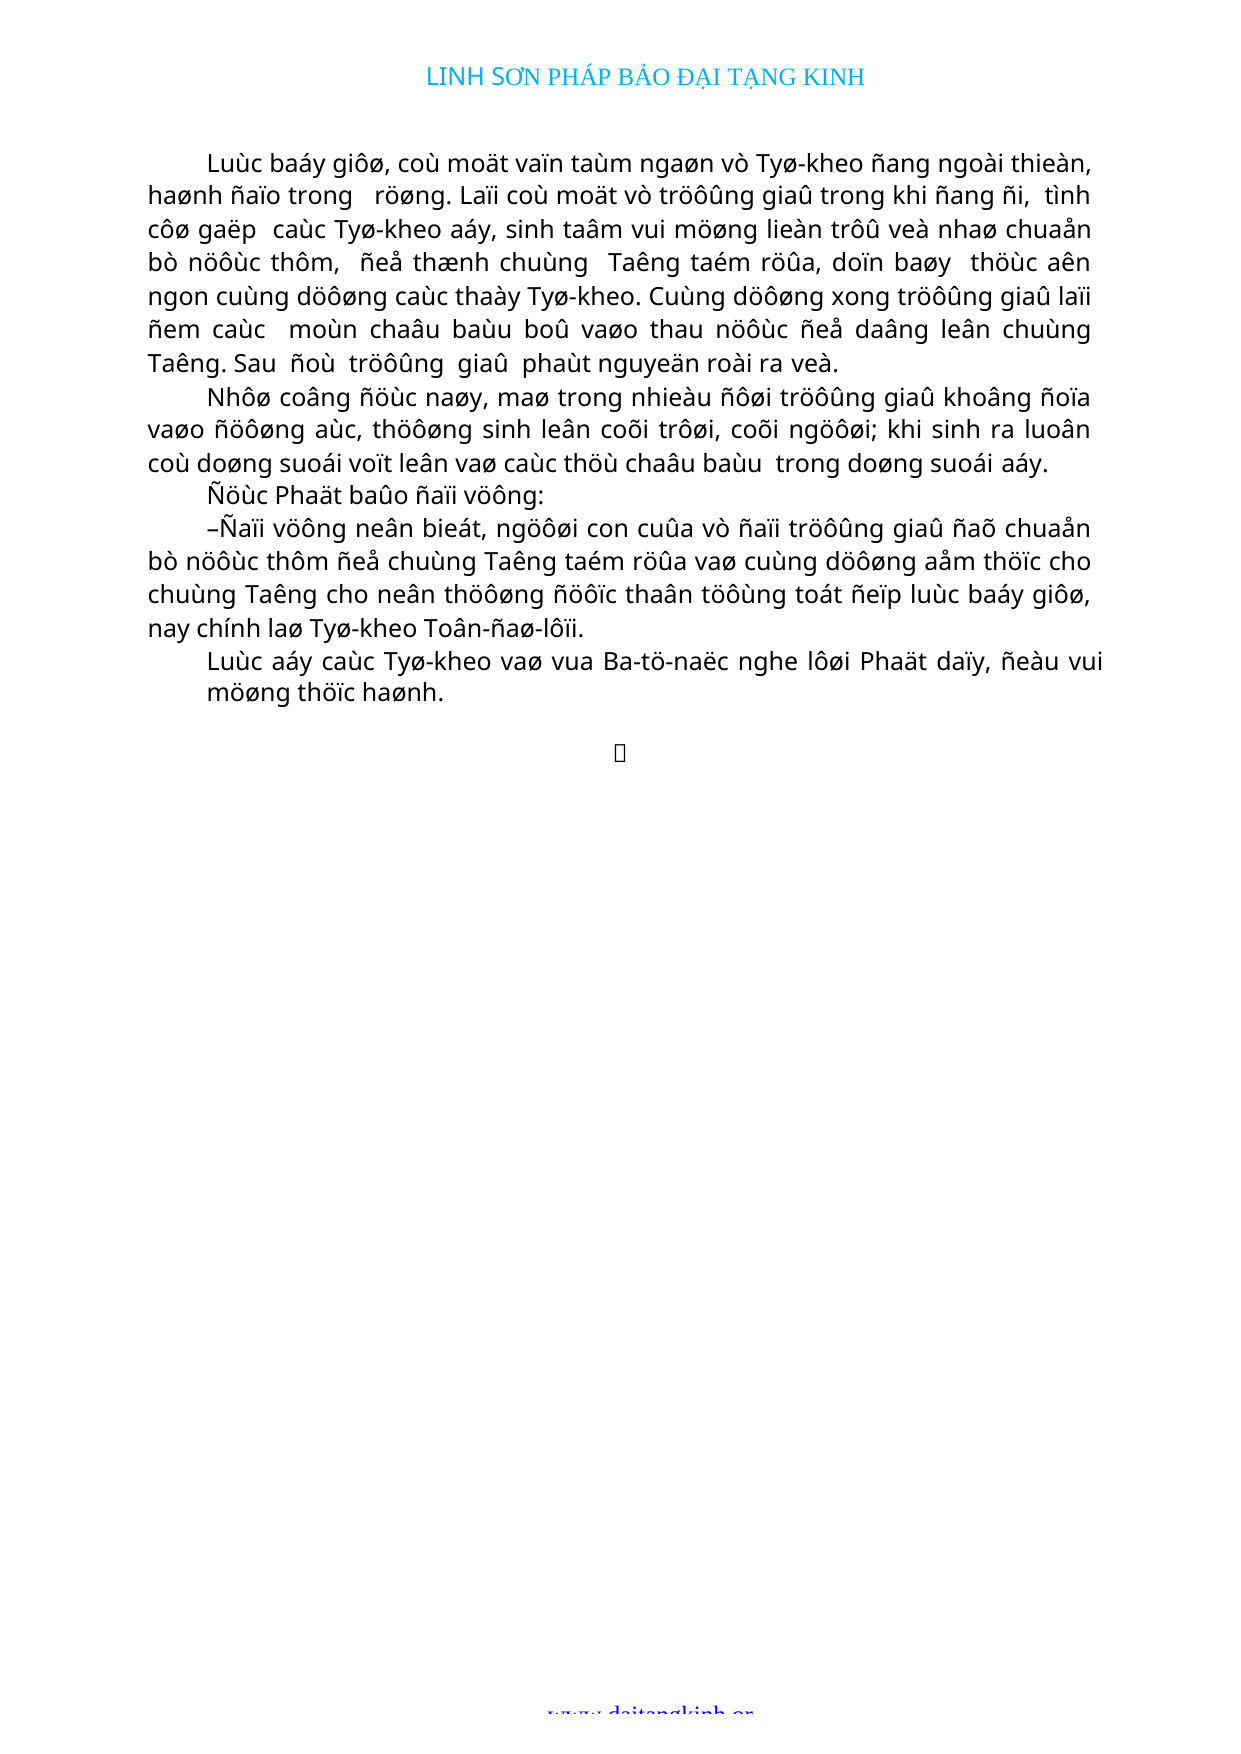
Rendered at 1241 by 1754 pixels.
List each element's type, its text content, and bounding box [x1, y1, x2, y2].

text –Ñaïi vöông neân bieát, ngöôøi con cuûa vò ñaïi tröôûng giaû ñaõ chuaån bò nöôùc thôm ñeå chuùng Taêng taém röûa vaø cuùng döôøng aåm thöïc cho chuùng Taêng cho neân thöôøng ñöôïc thaân töôùng toát ñeïp luùc baáy giôø, nay chính laø Tyø-kheo Toân-ñaø-lôïi. [147, 511, 1093, 644]
text Luùc aáy caùc Tyø-kheo vaø vua Ba-tö-naëc nghe lôøi Phaät daïy, ñeàu vui möøng thöïc haønh. [206, 644, 1105, 708]
text Luùc baáy giôø, coù moät vaïn taùm ngaøn vò Tyø-kheo ñang ngoài thieàn, haønh ñaïo trong röøng. Laïi coù moät vò tröôûng giaû trong khi ñang ñi, tình côø gaëp caùc Tyø-kheo aáy, sinh taâm vui möøng lieàn trôû veà nhaø chuaån bò nöôùc thôm, ñeå thænh chuùng Taêng taém röûa, doïn baøy thöùc aên ngon cuùng döôøng caùc thaày Tyø-kheo. Cuùng döôøng xong tröôûng giaû laïi ñem caùc moùn chaâu baùu boû vaøo thau nöôùc ñeå daâng leân chuùng Taêng. Sau ñoù tröôûng giaû phaùt nguyeän roài ra veà. [147, 145, 1093, 379]
text  [135, 736, 1104, 770]
text Nhôø coâng ñöùc naøy, maø trong nhieàu ñôøi tröôûng giaû khoâng ñoïa vaøo ñöôøng aùc, thöôøng sinh leân coõi trôøi, coõi ngöôøi; khi sinh ra luoân coù doøng suoái voït leân vaø caùc thöù chaâu baùu trong doøng suoái aáy. [147, 379, 1093, 479]
text Ñöùc Phaät baûo ñaïi vöông: [206, 479, 1105, 511]
